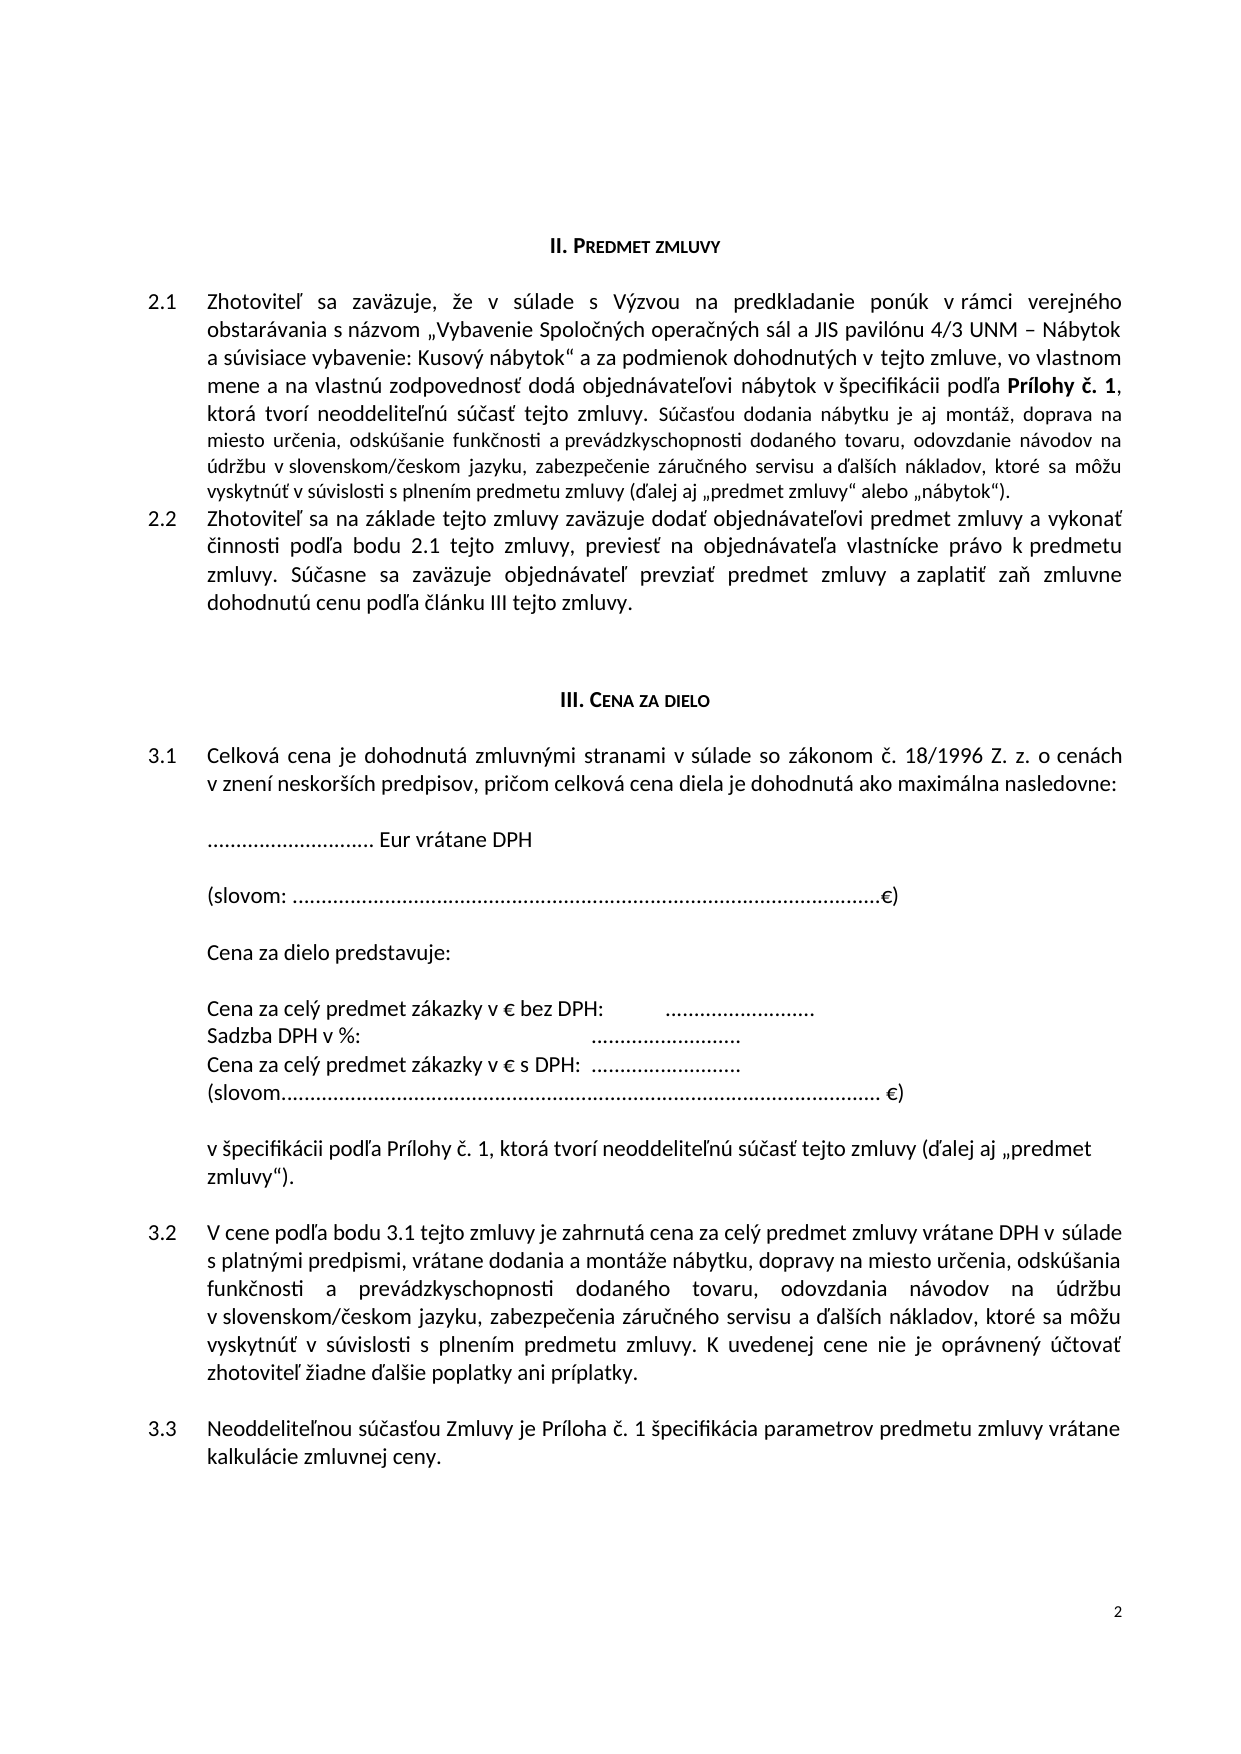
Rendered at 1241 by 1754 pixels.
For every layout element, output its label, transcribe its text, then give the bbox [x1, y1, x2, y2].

list Celková cena je dohodnutá zmluvnými stranami v súlade so zákonom č. 18/1996 Z. z. o cenách v znení neskorších predpisov, pričom celková cena diela je dohodnutá ako maximálna nasledovne: [148, 741, 1122, 797]
text Cena za celý predmet zákazky v € s DPH: .......................... [207, 1050, 1122, 1078]
text Cena za celý predmet zákazky v € bez DPH: .......................... [207, 994, 1122, 1022]
list V cene podľa bodu 3.1 tejto zmluvy je zahrnutá cena za celý predmet zmluvy vrátane DPH v súlade s platnými predpismi, vrátane dodania a montáže nábytku, dopravy na miesto určenia, odskúšania funkčnosti a prevádzkyschopnosti dodaného tovaru, odovzdania návodov na údržbu v slovenskom/českom jazyku, zabezpečenia záručného servisu a ďalších nákladov, ktoré sa môžu vyskytnúť v súvislosti s plnením predmetu zmluvy. K uvedenej cene nie je oprávnený účtovať zhotoviteľ žiadne ďalšie poplatky ani príplatky. [148, 1218, 1122, 1386]
text Cena za dielo predstavuje: [207, 938, 1122, 966]
list Zhotoviteľ sa zaväzuje, že v súlade s Výzvou na predkladanie ponúk v rámci verejného obstarávania s názvom „Vybavenie Spoločných operačných sál a JIS pavilónu 4/3 UNM – Nábytok a súvisiace vybavenie: Kusový nábytok“ a za podmienok dohodnutých v tejto zmluve, vo vlastnom mene a na vlastnú zodpovednosť dodá objednávateľovi nábytok v špecifikácii podľa Prílohy č. 1, ktorá tvorí neoddeliteľnú súčasť tejto zmluvy. Súčasťou dodania nábytku je aj montáž, doprava na miesto určenia, odskúšanie funkčnosti a prevádzkyschopnosti dodaného tovaru, odovzdanie návodov na údržbu v slovenskom/českom jazyku, zabezpečenie záručného servisu a ďalších nákladov, ktoré sa môžu vyskytnúť v súvislosti s plnením predmetu zmluvy (ďalej aj „predmet zmluvy“ alebo „nábytok“). [148, 287, 1122, 504]
text ............................. Eur vrátane DPH [207, 826, 1122, 853]
subtitle III. Cena za dielo [148, 685, 1122, 713]
text (slovom: ......................................................................................................€) [207, 882, 1122, 909]
list Zhotoviteľ sa na základe tejto zmluvy zaväzuje dodať objednávateľovi predmet zmluvy a vykonať činnosti podľa bodu 2.1 tejto zmluvy, previesť na objednávateľa vlastnícke právo k predmetu zmluvy. Súčasne sa zaväzuje objednávateľ prevziať predmet zmluvy a zaplatiť zaň zmluvne dohodnutú cenu podľa článku III tejto zmluvy. [148, 504, 1122, 616]
subtitle II. Predmet zmluvy [148, 231, 1122, 259]
list Neoddeliteľnou súčasťou Zmluvy je Príloha č. 1 špecifikácia parametrov predmetu zmluvy vrátane kalkulácie zmluvnej ceny. [148, 1414, 1122, 1470]
text (slovom........................................................................................................ €) [207, 1078, 1122, 1106]
text v špecifikácii podľa Prílohy č. 1, ktorá tvorí neoddeliteľnú súčasť tejto zmluvy (ďalej aj „predmet zmluvy“). [207, 1134, 1122, 1190]
text Sadzba DPH v %: .......................... [207, 1022, 1122, 1050]
